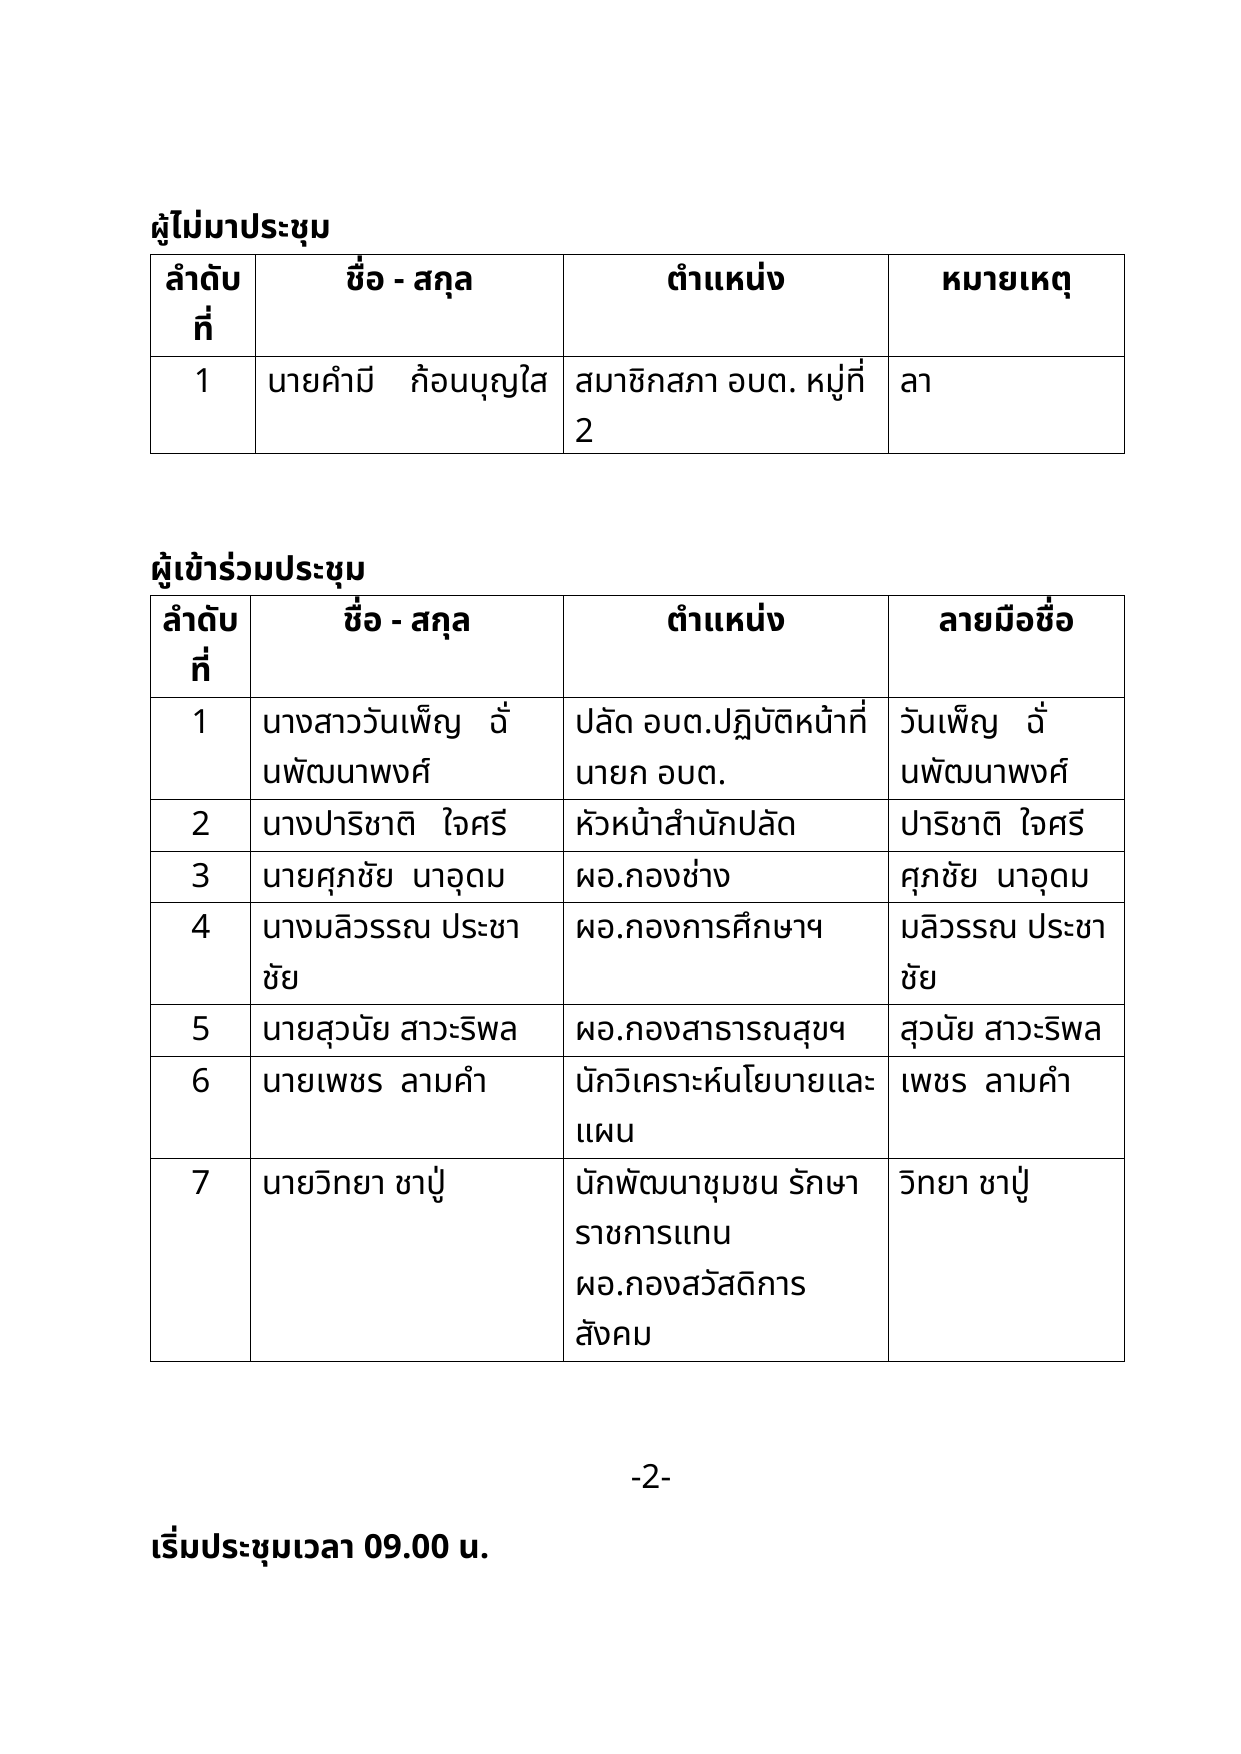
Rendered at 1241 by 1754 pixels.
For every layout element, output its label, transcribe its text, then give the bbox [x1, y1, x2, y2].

table_header ลำดับที่ [151, 596, 250, 697]
table_cell นางมลิวรรณ ประชาชัย [251, 903, 563, 1004]
table_cell 1 [151, 698, 250, 799]
table_cell นายวิทยา ชาปู่ [251, 1159, 563, 1361]
table_cell ผอ.กองสาธารณสุขฯ [564, 1005, 888, 1056]
table_cell สุวนัย สาวะริพล [889, 1005, 1124, 1056]
table_cell นักวิเคราะห์นโยบายและแผน [564, 1057, 888, 1158]
table_cell สมาชิกสภา อบต. หมู่ที่ 2 [564, 357, 888, 453]
table_cell 3 [151, 852, 250, 902]
table_cell 1 [151, 357, 255, 453]
table_cell นักพัฒนาชุมชน รักษาราชการแทน ผอ.กองสวัสดิการสังคม [564, 1159, 888, 1361]
table_cell 5 [151, 1005, 250, 1056]
table_cell นายสุวนัย สาวะริพล [251, 1005, 563, 1056]
table_cell วันเพ็ญ ฉั่นพัฒนาพงศ์ [889, 698, 1124, 799]
table_cell ลา [889, 357, 1124, 453]
table_cell ปลัด อบต.ปฏิบัติหน้าที่นายก อบต. [564, 698, 888, 799]
table_cell วิทยา ชาปู่ [889, 1159, 1124, 1361]
table_cell นางสาววันเพ็ญ ฉั่นพัฒนาพงศ์ [251, 698, 563, 799]
table_cell นายเพชร ลามคำ [251, 1057, 563, 1158]
table_cell ศุภชัย นาอุดม [889, 852, 1124, 902]
table_cell เพชร ลามคำ [889, 1057, 1124, 1158]
table_header ลำดับที่ [151, 255, 255, 356]
table_cell มลิวรรณ ประชาชัย [889, 903, 1124, 1004]
table_header ตำแหน่ง [564, 596, 888, 697]
text เริ่มประชุมเวลา 09.00 น. [150, 1523, 1152, 1573]
table_cell 7 [151, 1159, 250, 1361]
table_cell 6 [151, 1057, 250, 1158]
table_cell ผอ.กองการศึกษาฯ [564, 903, 888, 1004]
table_cell นายศุภชัย นาอุดม [251, 852, 563, 902]
table_header ลายมือชื่อ [889, 596, 1124, 697]
text ผู้เข้าร่วมประชุม [150, 544, 1152, 595]
table_header ชื่อ - สกุล [251, 596, 563, 697]
table_header ตำแหน่ง [564, 255, 888, 356]
table_header หมายเหตุ [889, 255, 1124, 356]
text -2- [150, 1452, 1152, 1498]
table_cell 4 [151, 903, 250, 1004]
table_cell ปาริชาติ ใจศรี [889, 800, 1124, 851]
table_cell นางปาริชาติ ใจศรี [251, 800, 563, 851]
text ผู้ไม่มาประชุม [150, 203, 1152, 254]
table_cell หัวหน้าสำนักปลัด [564, 800, 888, 851]
table_header ชื่อ - สกุล [256, 255, 563, 356]
table_cell 2 [151, 800, 250, 851]
table_cell ผอ.กองช่าง [564, 852, 888, 902]
table_cell นายคำมี ก้อนบุญใส [256, 357, 563, 453]
